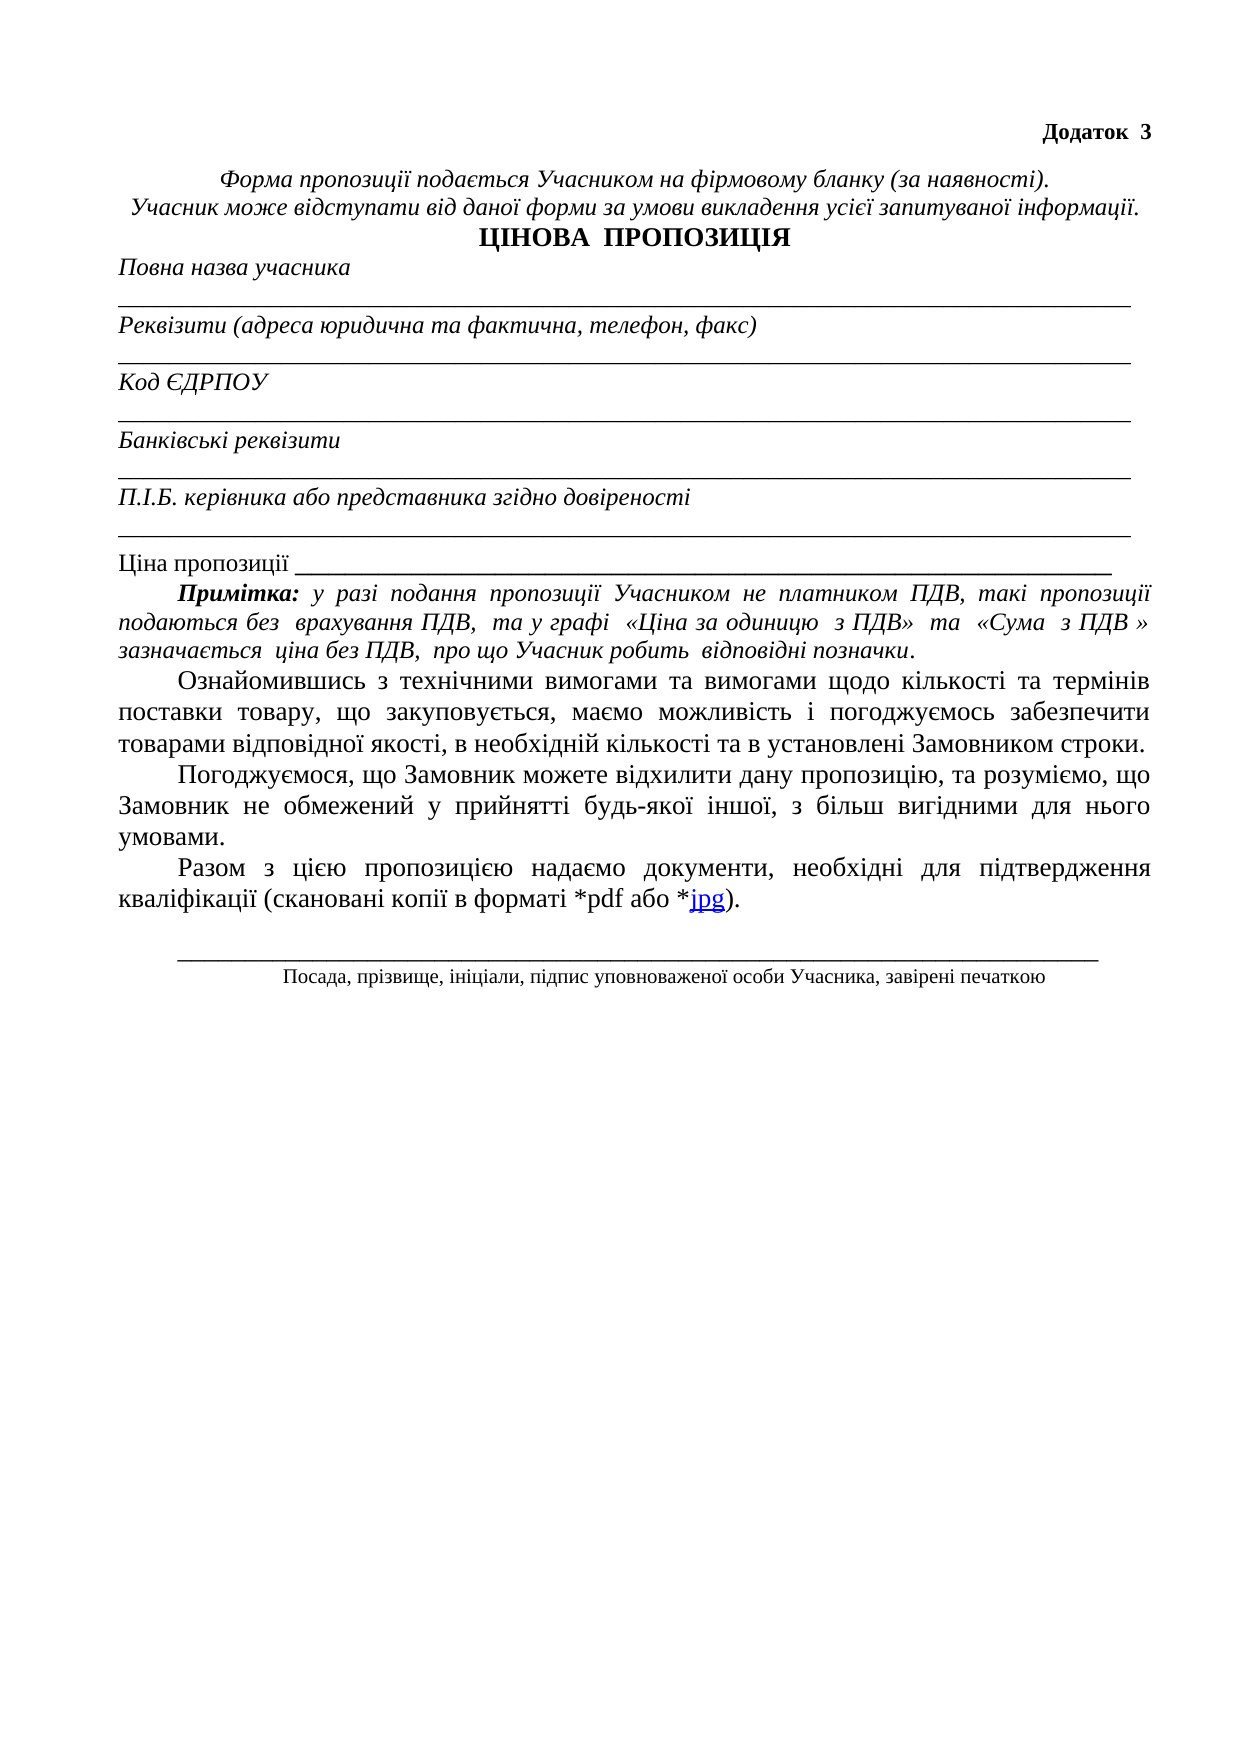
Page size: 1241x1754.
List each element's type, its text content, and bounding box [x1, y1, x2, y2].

text _________________________________________________________________________________ [118, 453, 1152, 482]
text Ціна пропозиції _________________________________________________ [118, 540, 1152, 578]
text Ознайомившись з технічними вимогами та вимогами щодо кількості та термінів поставки товару, що закуповується, маємо можливість і погоджуємось забезпечити товарами відповідної якості, в необхідній кількості та в установлені Замовником строки. [118, 664, 1152, 758]
text _________________________________________________________________________________ [118, 338, 1152, 367]
text Учасник може відступати від даної форми за умови викладення усієї запитуваної інформації. [118, 192, 1152, 221]
text Примітка: у разі подання пропозиції Учасником не платником ПДВ, такі пропозиції подаються без врахування ПДВ, та у графі «Ціна за одиницю з ПДВ» та «Сума з ПДВ » зазначається ціна без ПДВ, про що Учасник робить відповідні позначки. [118, 578, 1152, 664]
text Погоджуємося, що Замовник можете відхилити дану пропозицію, та розуміємо, що Замовник не обмежений у прийнятті будь-якої іншої, з більш вигідними для нього умовами. [118, 758, 1152, 851]
text ____________________________________________________________________ [177, 933, 1152, 964]
text _________________________________________________________________________________ [118, 396, 1152, 425]
text Реквізити (адреса юридична та фактична, телефон, факс) [118, 310, 1152, 338]
text Повна назва учасника [118, 252, 1152, 281]
text _________________________________________________________________________________ [118, 511, 1152, 540]
text ЦІНОВА ПРОПОЗИЦІЯ [118, 221, 1152, 252]
text Форма пропозиції подається Учасником на фірмовому бланку (за наявності). [118, 164, 1152, 192]
text Банківські реквізити [118, 425, 1152, 453]
text Додаток 3 [177, 118, 1152, 144]
text Разом з цією пропозицією надаємо документи, необхідні для підтвердження кваліфікації (скановані копії в форматі *pdf або *jpg). [118, 851, 1152, 913]
text Посада, прізвище, ініціали, підпис уповноваженої особи Учасника, завірені печаткою [118, 964, 1152, 988]
text П.І.Б. керівника або представника згідно довіреності [118, 482, 1152, 511]
text _________________________________________________________________________________ [118, 281, 1152, 310]
text Код ЄДРПОУ [118, 367, 1152, 396]
